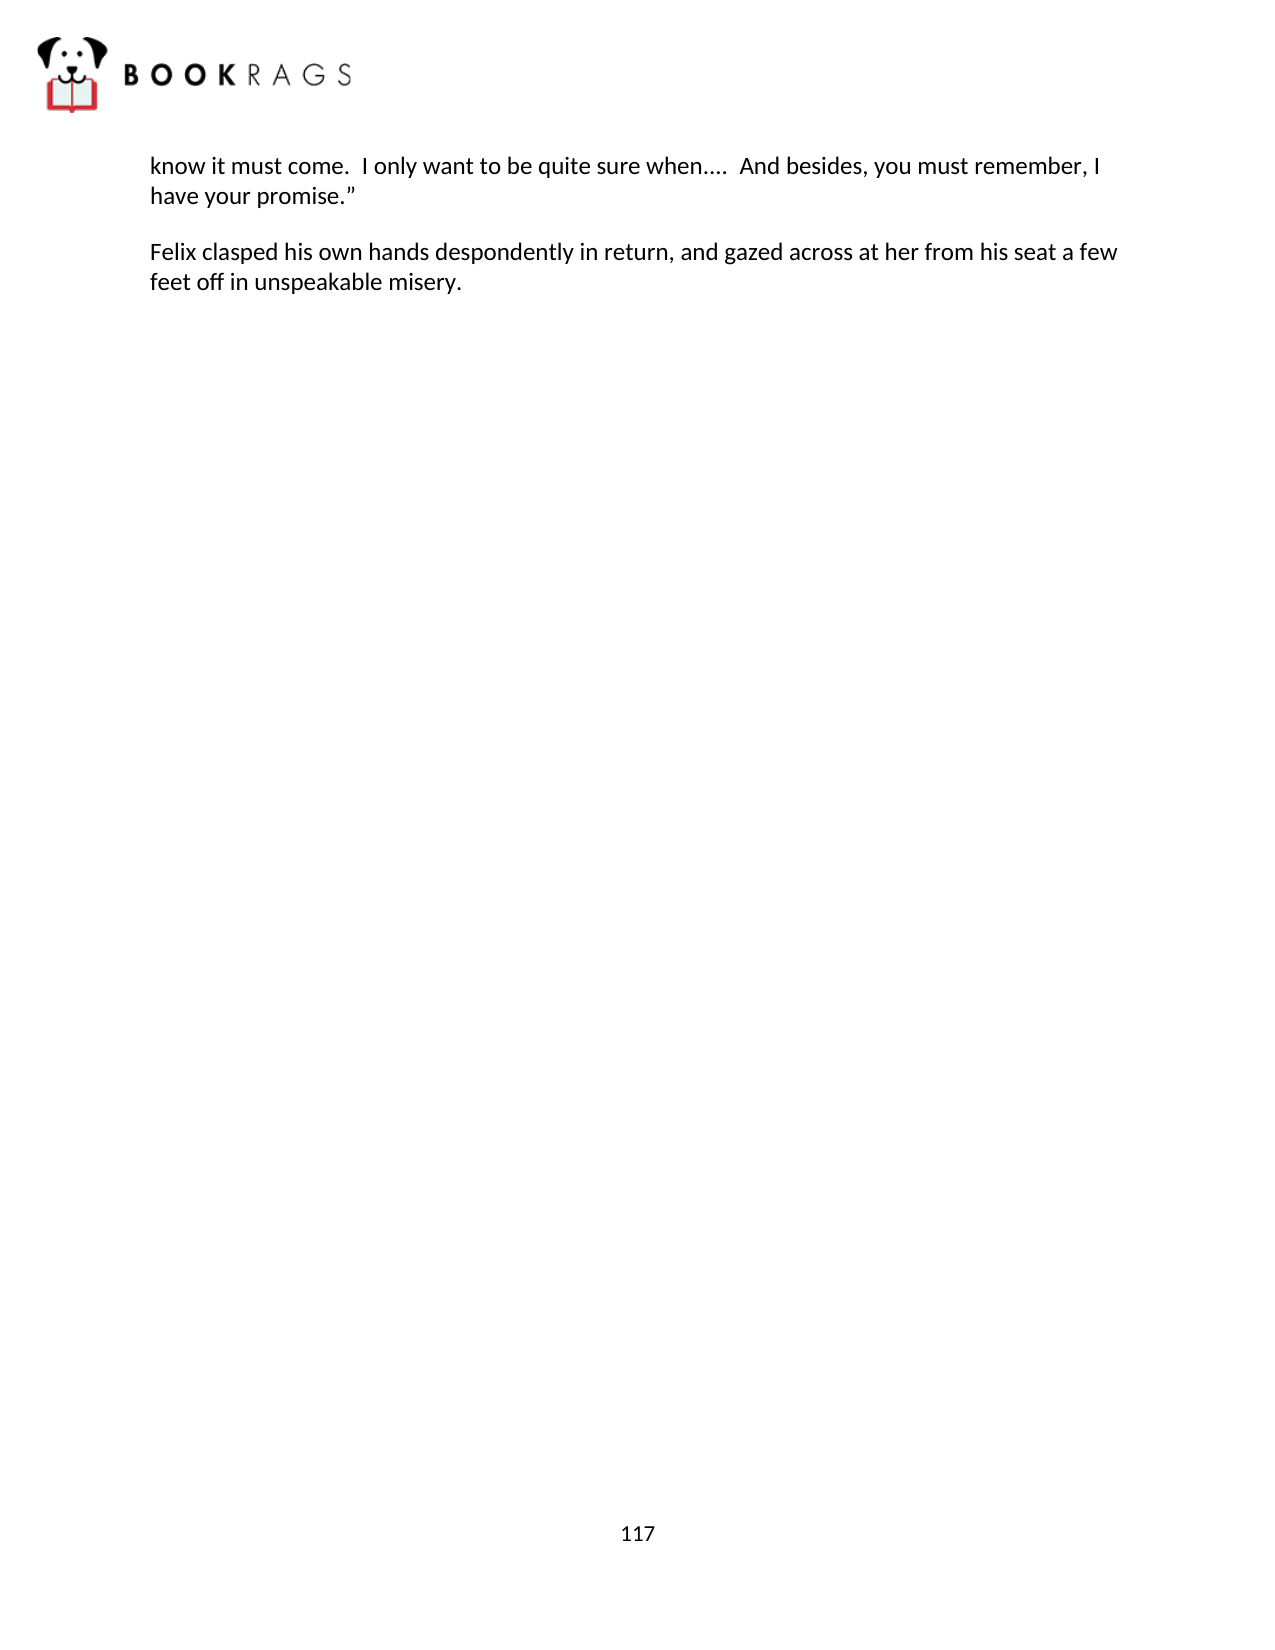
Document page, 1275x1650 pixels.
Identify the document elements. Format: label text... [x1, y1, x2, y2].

text Felix clasped his own hands despondently in return, and gazed across at her from his seat a few feet off in unspeakable misery. [150, 236, 1125, 297]
picture [37, 37, 351, 113]
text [150, 150, 1125, 211]
